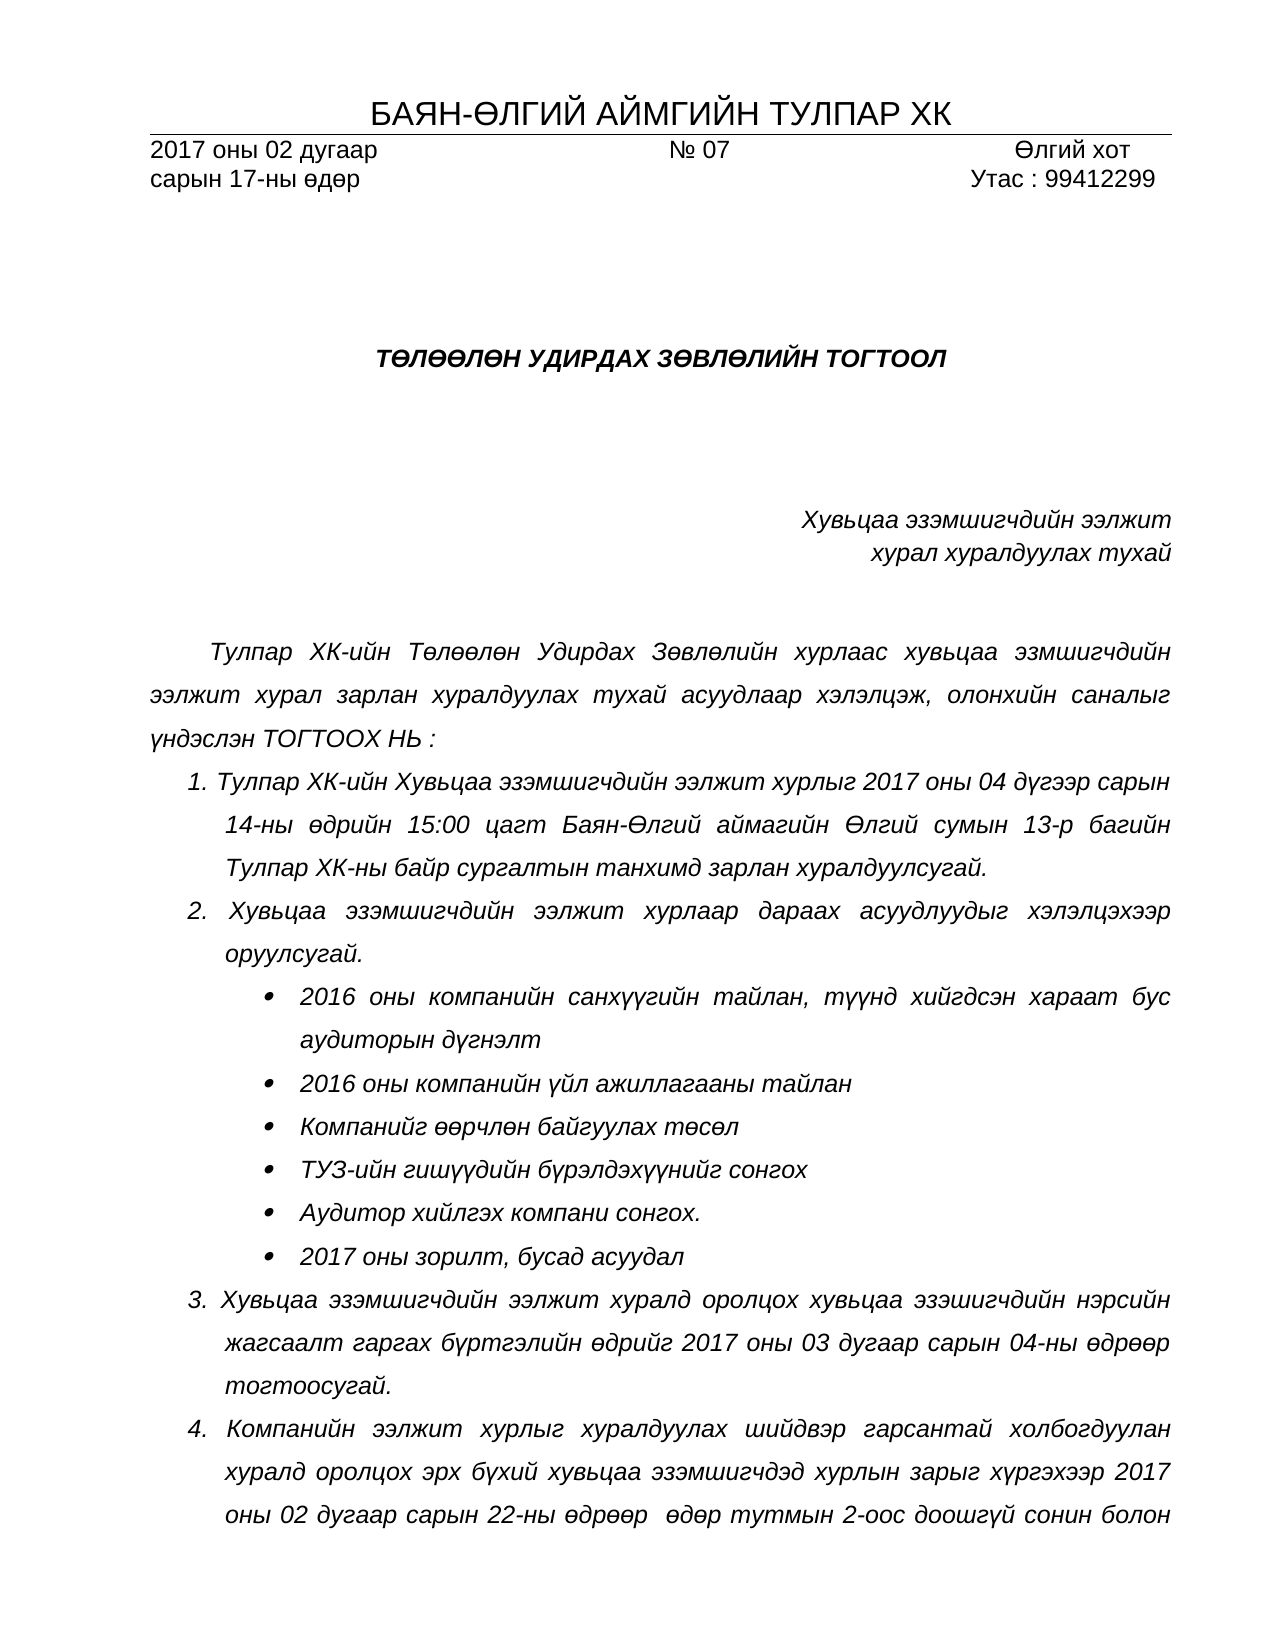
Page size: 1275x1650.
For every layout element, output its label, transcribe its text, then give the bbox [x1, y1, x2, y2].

text ТӨЛӨӨЛӨН УДИРДАХ ЗӨВЛӨЛИЙН ТОГТООЛ [150, 344, 1172, 372]
list ТУЗ-ийн гишүүдийн бүрэлдэхүүнийг сонгох [262, 1155, 1172, 1184]
list Хувьцаа эзэмшигчдийн ээлжит хурлаар дараах асуудлуудыг хэлэлцэхээр оруулсугай. [187, 896, 1172, 968]
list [187, 1414, 1172, 1529]
list 2016 оны компанийн санхүүгийн тайлан, түүнд хийгдсэн хараат бус аудиторын дүгнэлт [262, 982, 1172, 1054]
list Хувьцаа эзэмшигчдийн ээлжит хуралд оролцох хувьцаа эзэшигчдийн нэрсийн жагсаалт гаргах бүртгэлийн өдрийг 2017 оны 03 дугаар сарын 04-ны өдрөөр тогтоосугай. [187, 1285, 1172, 1400]
list 2016 оны компанийн үйл ажиллагааны тайлан [262, 1069, 1172, 1097]
text БАЯН-ӨЛГИЙ АЙМГИЙН ТУЛПАР ХК [150, 94, 1172, 134]
list Компанийг өөрчлөн байгуулах төсөл [262, 1112, 1172, 1141]
list 2017 оны зорилт, бусад асуудал [262, 1242, 1172, 1270]
list Тулпар ХК-ийн Хувьцаа эзэмшигчдийн ээлжит хурлыг 2017 оны 04 дүгээр сарын 14-ны өдрийн 15:00 цагт Баян-Өлгий аймагийн Өлгий сумын 13-р багийн Тулпар ХК-ны байр сургалтын танхимд зарлан хуралдуулсугай. [187, 767, 1172, 882]
text сарын 17-ны өдөр Утас : 99412299 [150, 164, 1172, 193]
text Хувьцаа эзэмшигчдийн ээлжит [150, 505, 1172, 534]
text Тулпар ХК-ийн Төлөөлөн Удирдах Зөвлөлийн хурлаас хувьцаа эзмшигчдийн ээлжит хурал зарлан хуралдуулах тухай асуудлаар хэлэлцэж, олонхийн саналыг үндэслэн ТОГТООХ НЬ : [150, 637, 1172, 752]
list Аудитор хийлгэх компани сонгох. [262, 1198, 1172, 1227]
text хурал хуралдуулах тухай [150, 538, 1172, 567]
text 2017 оны 02 дугаар № 07 Өлгий хот [150, 135, 1172, 164]
